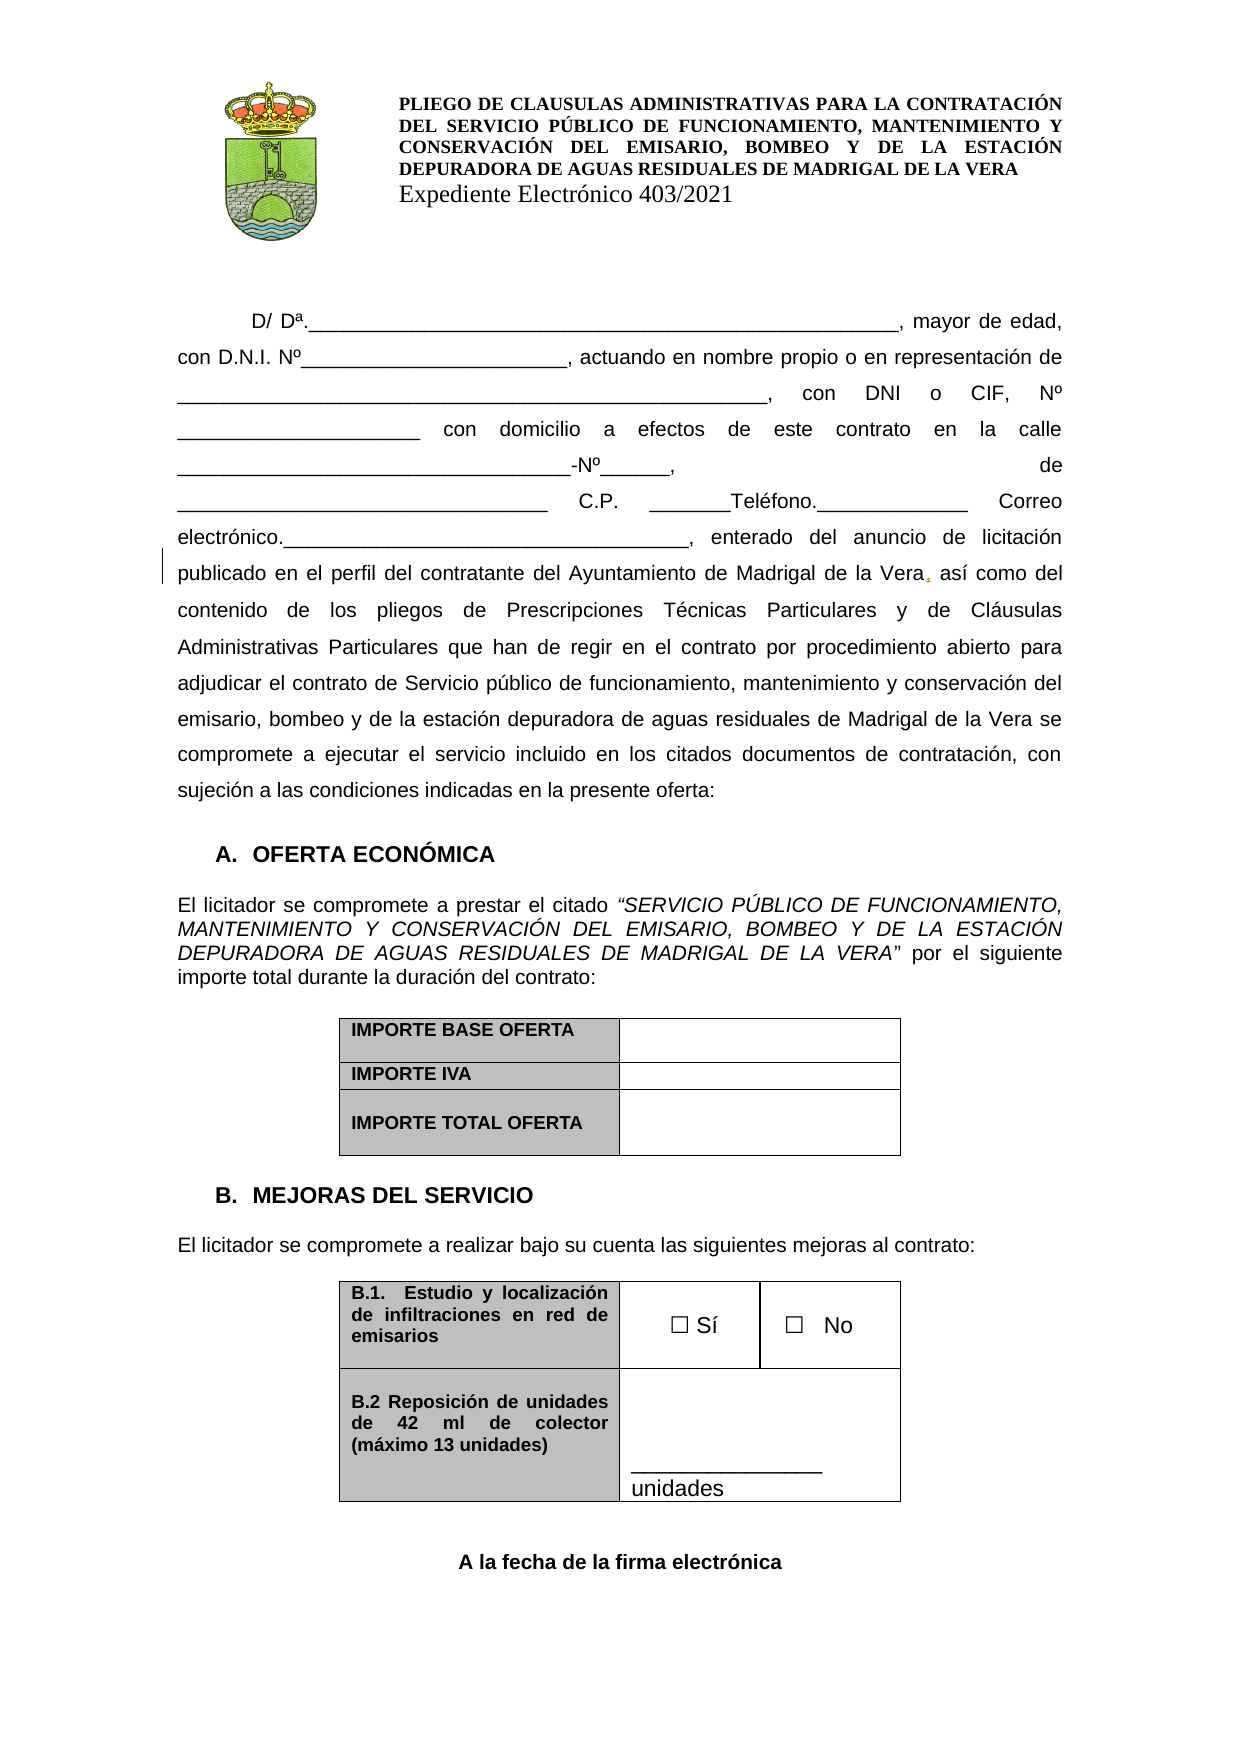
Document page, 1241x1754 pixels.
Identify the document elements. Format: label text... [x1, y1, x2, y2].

text A la fecha de la firma electrónica [177, 1550, 1063, 1574]
text El licitador se compromete a prestar el citado “SERVICIO PÚBLICO DE FUNCIONAMIENTO, MANTENIMIENTO Y CONSERVACIÓN DEL EMISARIO, BOMBEO Y DE LA ESTACIÓN DEPURADORA DE AGUAS RESIDUALES DE MADRIGAL DE LA VERA” por el siguiente importe total durante la duración del contrato: [177, 893, 1063, 989]
table_header No [761, 1282, 900, 1368]
table_header Sí [620, 1282, 759, 1368]
list OFERTA ECONÓMICA [215, 841, 1063, 867]
table_cell [620, 1063, 900, 1089]
list MEJORAS DEL SERVICIO [215, 1182, 1063, 1209]
picture [188, 73, 352, 254]
table_cell _______________ unidades [620, 1369, 900, 1501]
text D/ Dª.___________________________________________________, mayor de edad, con D.N.I. Nº_______________________, actuando en nombre propio o en representación de ___________________________________________________, con DNI o CIF, Nº _____________________ con domicilio a efectos de este contrato en la calle __________________________________-Nº______, de ________________________________ C.P. _______Teléfono._____________ Correo electrónico.___________________________________, enterado del anuncio de licitación publicado en el perfil del contratante del Ayuntamiento de Madrigal de la Vera así como del contenido de los pliegos de Prescripciones Técnicas Particulares y de Cláusulas Administrativas Particulares que han de regir en el contrato por procedimiento abierto para adjudicar el contrato de Servicio público de funcionamiento, mantenimiento y conservación del emisario, bombeo y de la estación depuradora de aguas residuales de Madrigal de la Vera se compromete a ejecutar el servicio incluido en los citados documentos de contratación, con sujeción a las condiciones indicadas en la presente oferta: [177, 309, 1063, 802]
table_header IMPORTE BASE OFERTA [340, 1019, 619, 1062]
table_header [620, 1019, 900, 1062]
table_cell [620, 1090, 900, 1155]
table_cell IMPORTE TOTAL OFERTA [340, 1090, 619, 1155]
table_header B.1. Estudio y localización de infiltraciones en red de emisarios [340, 1282, 619, 1368]
table_cell B.2 Reposición de unidades de 42 ml de colector (máximo 13 unidades) [340, 1369, 619, 1501]
table_cell IMPORTE IVA [340, 1063, 619, 1089]
text El licitador se compromete a realizar bajo su cuenta las siguientes mejoras al contrato: [177, 1233, 1063, 1257]
